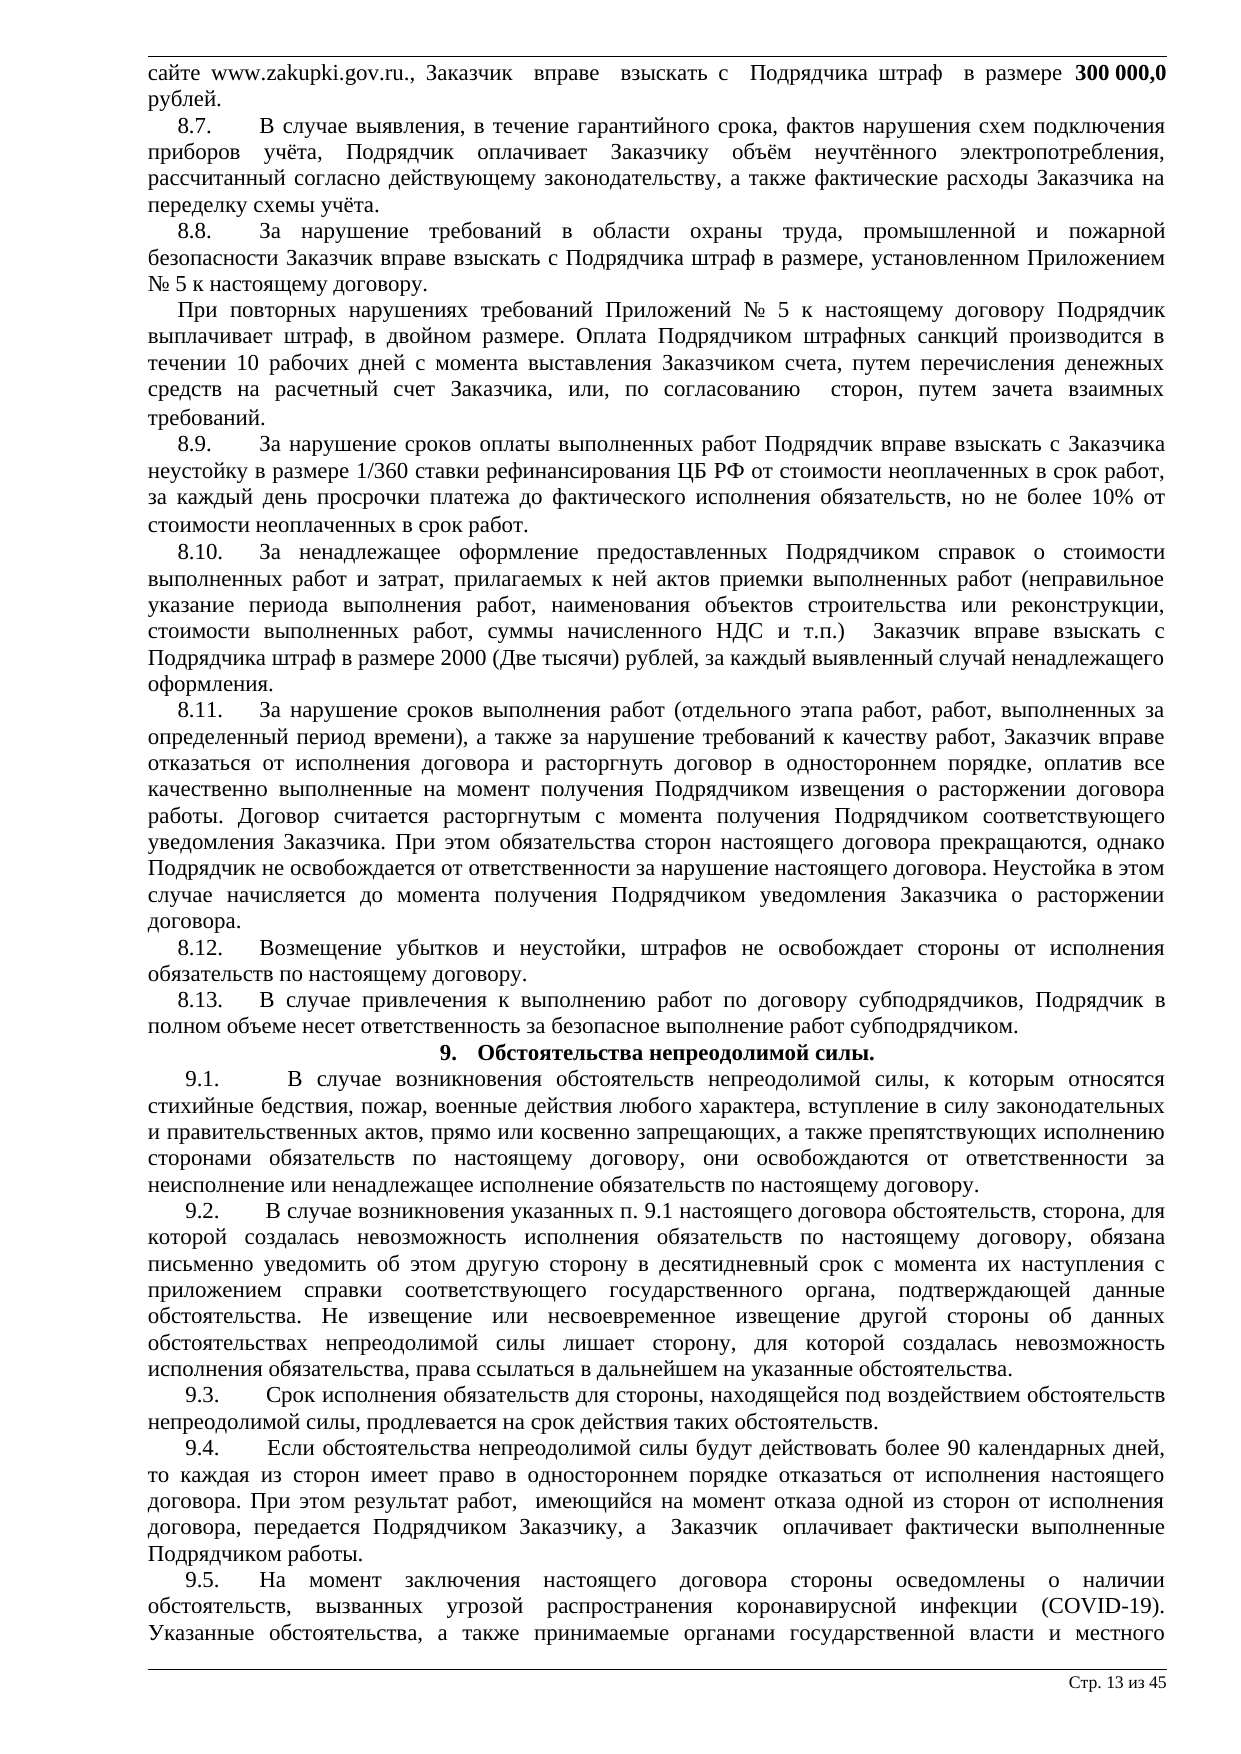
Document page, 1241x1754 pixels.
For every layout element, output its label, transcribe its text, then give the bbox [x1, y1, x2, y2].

list За нарушение сроков оплаты выполненных работ Подрядчик вправе взыскать с Заказчика неустойку в размере 1/360 ставки рефинансирования ЦБ РФ от стоимости неоплаченных в срок работ, за каждый день просрочки платежа до фактического исполнения обязательств, но не более 10% от стоимости неоплаченных в срок работ. [148, 430, 1167, 538]
list За нарушение требований в области охраны труда, промышленной и пожарной безопасности Заказчик вправе взыскать с Подрядчика штраф в размере, установленном Приложением № 5 к настоящему договору. [148, 217, 1167, 296]
list Возмещение убытков и неустойки, штрафов не освобождает стороны от исполнения обязательств по настоящему договору. [148, 933, 1167, 986]
list В случае возникновения обстоятельств непреодолимой силы, к которым относятся стихийные бедствия, пожар, военные действия любого характера, вступление в силу законодательных и правительственных актов, прямо или косвенно запрещающих, а также препятствующих исполнению сторонами обязательств по настоящему договору, они освобождаются от ответственности за неисполнение или ненадлежащее исполнение обязательств по настоящему договору. [148, 1065, 1167, 1197]
list Обстоятельства непреодолимой силы. [148, 1039, 1167, 1065]
list В случае привлечения к выполнению работ по договору субподрядчиков, Подрядчик в полном объеме несет ответственность за безопасное выполнение работ субподрядчиком. [148, 986, 1167, 1039]
list За нарушение сроков выполнения работ (отдельного этапа работ, работ, выполненных за определенный период времени), а также за нарушение требований к качеству работ, Заказчик вправе отказаться от исполнения договора и расторгнуть договор в одностороннем порядке, оплатив все качественно выполненные на момент получения Подрядчиком извещения о расторжении договора работы. Договор считается расторгнутым с момента получения Подрядчиком соответствующего уведомления Заказчика. При этом обязательства сторон настоящего договора прекращаются, однако Подрядчик не освобождается от ответственности за нарушение настоящего договора. Неустойка в этом случае начисляется до момента получения Подрядчиком уведомления Заказчика о расторжении договора. [148, 696, 1167, 933]
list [148, 1566, 1167, 1645]
list В случае выявления, в течение гарантийного срока, фактов нарушения схем подключения приборов учёта, Подрядчик оплачивает Заказчику объём неучтённого электропотребления, рассчитанный согласно действующему законодательству, а также фактические расходы Заказчика на переделку схемы учёта. [148, 112, 1167, 217]
list Срок исполнения обязательств для стороны, находящейся под воздействием обстоятельств непреодолимой силы, продлевается на срок действия таких обстоятельств. [148, 1382, 1167, 1434]
list При повторных нарушениях требований Приложений № 5 к настоящему договору Подрядчик выплачивает штраф, в двойном размере. Оплата Подрядчиком штрафных санкций производится в течении 10 рабочих дней с момента выставления Заказчиком счета, путем перечисления денежных средств на расчетный счет Заказчика, или, по согласованию сторон, путем зачета взаимных требований. [148, 296, 1167, 430]
list В случае возникновения указанных п. 9.1 настоящего договора обстоятельств, сторона, для которой создалась невозможность исполнения обязательств по настоящему договору, обязана письменно уведомить об этом другую сторону в десятидневный срок с момента их наступления с приложением справки соответствующего государственного органа, подтверждающей данные обстоятельства. Не извещение или несвоевременное извещение другой стороны об данных обстоятельствах непреодолимой силы лишает сторону, для которой создалась невозможность исполнения обязательства, права ссылаться в дальнейшем на указанные обстоятельства. [148, 1197, 1167, 1382]
list Если обстоятельства непреодолимой силы будут действовать более 90 календарных дней, то каждая из сторон имеет право в одностороннем порядке отказаться от исполнения настоящего договора. При этом результат работ, имеющийся на момент отказа одной из сторон от исполнения договора, передается Подрядчиком Заказчику, а Заказчик оплачивает фактически выполненные Подрядчиком работы. [148, 1434, 1167, 1566]
list За ненадлежащее оформление предоставленных Подрядчиком справок о стоимости выполненных работ и затрат, прилагаемых к ней актов приемки выполненных работ (неправильное указание периода выполнения работ, наименования объектов строительства или реконструкции, стоимости выполненных работ, суммы начисленного НДС и т.п.) Заказчик вправе взыскать с Подрядчика штраф в размере 2000 (Две тысячи) рублей, за каждый выявленный случай ненадлежащего оформления. [148, 538, 1167, 696]
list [148, 59, 1167, 112]
